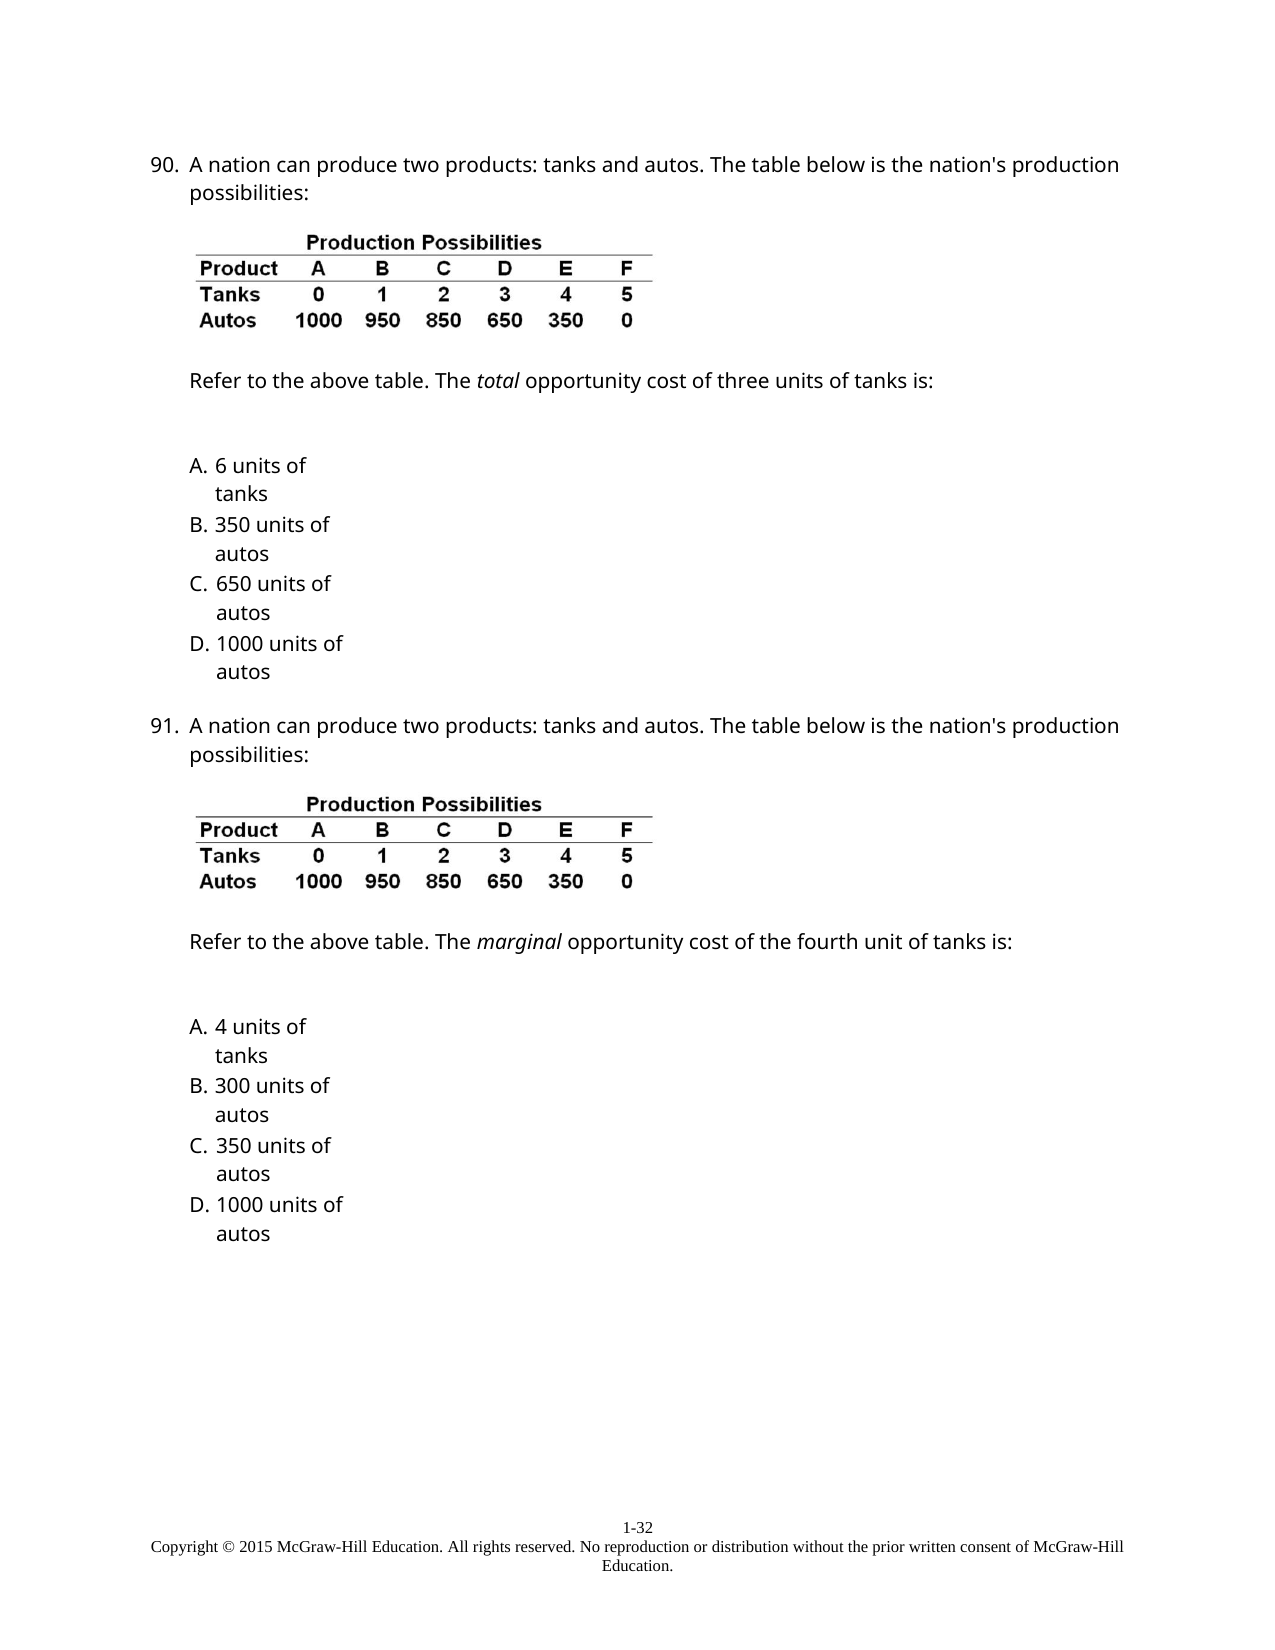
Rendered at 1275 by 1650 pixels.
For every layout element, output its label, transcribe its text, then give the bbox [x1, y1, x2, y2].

picture [194, 230, 658, 336]
table_header 90. [150, 150, 189, 686]
table_header 91. [150, 711, 189, 1247]
table_header A nation can produce two products: tanks and autos. The table below is the nation's production possibilities: Refer to the above table. The marginal opportunity cost of the fourth unit of tanks is: [189, 711, 1125, 1247]
picture [194, 792, 658, 897]
table_header A nation can produce two products: tanks and autos. The table below is the nation's production possibilities: Refer to the above table. The total opportunity cost of three units of tanks is: [189, 150, 1125, 686]
